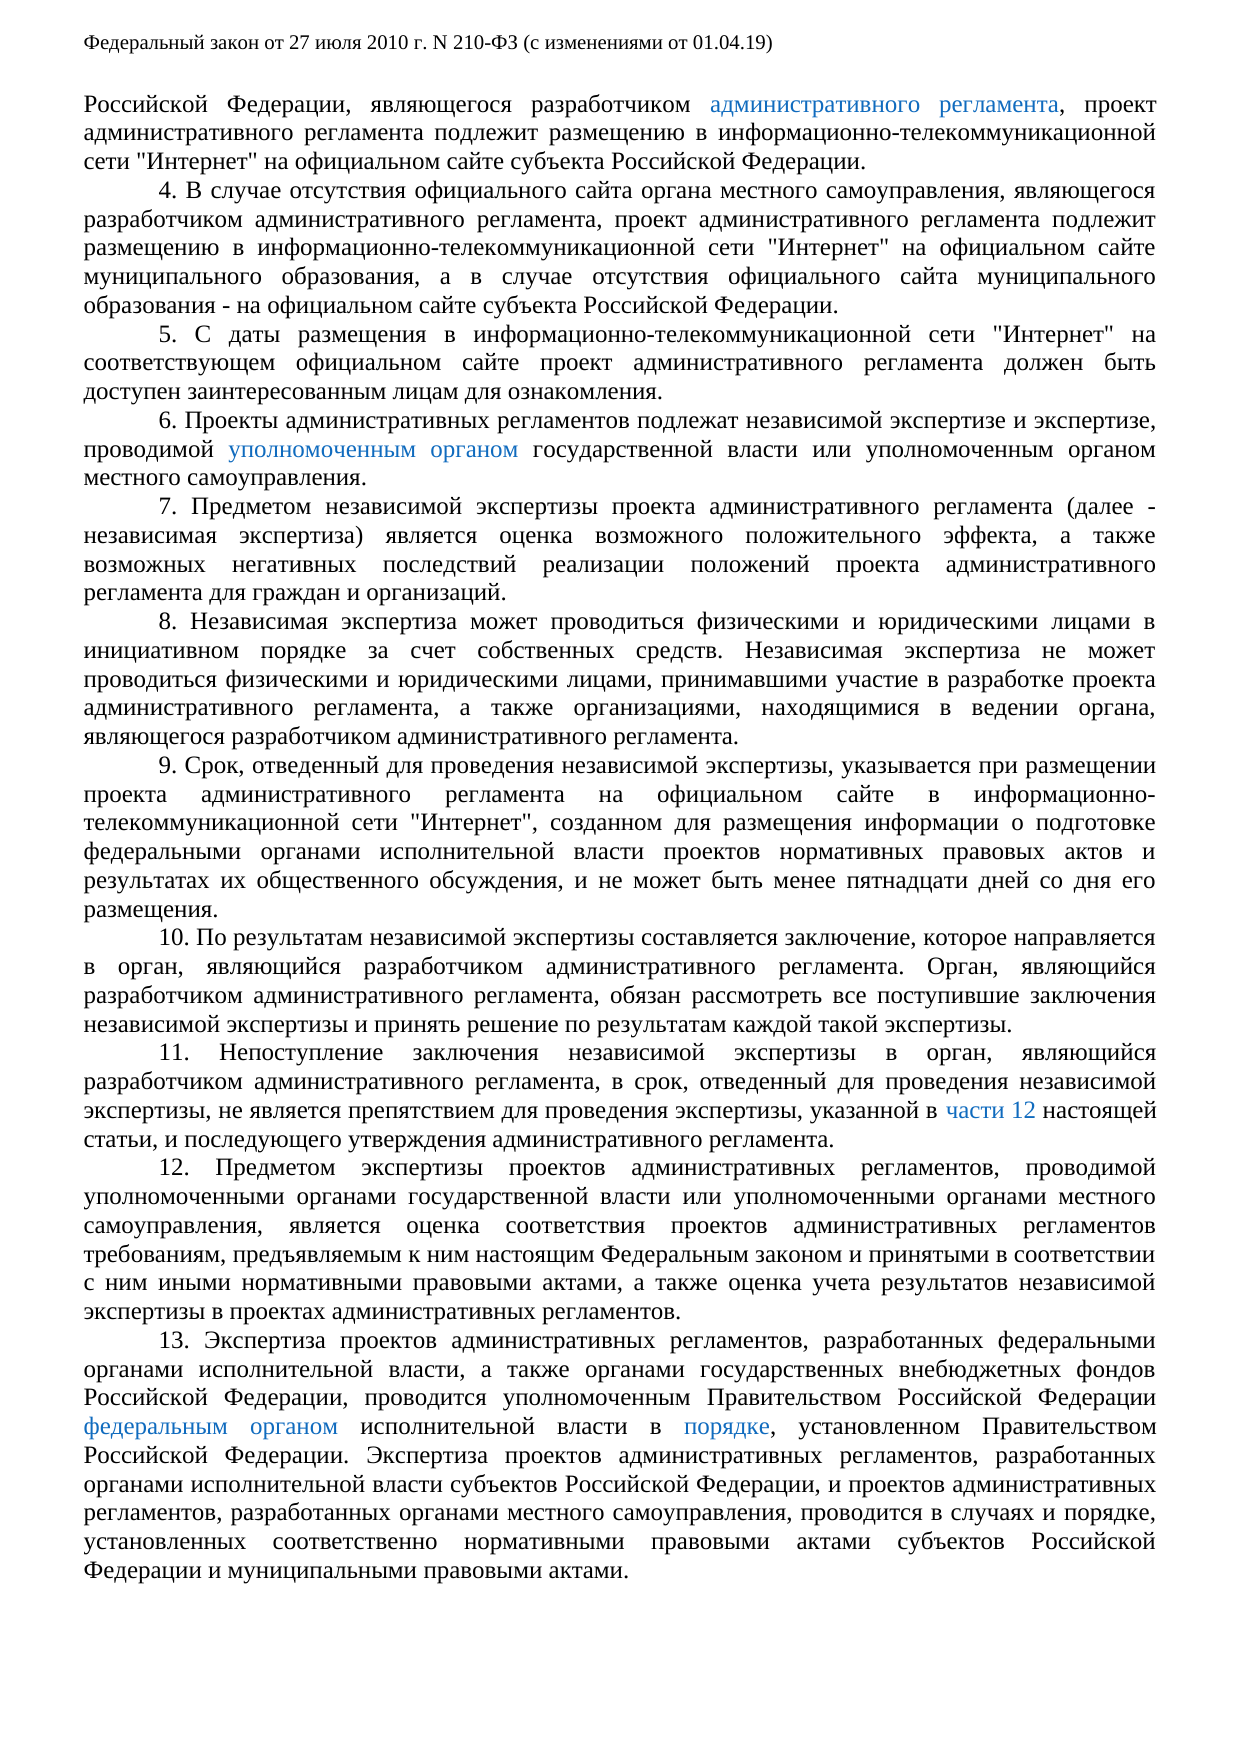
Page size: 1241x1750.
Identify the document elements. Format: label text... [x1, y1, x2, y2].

text 4. В случае отсутствия официального сайта органа местного самоуправления, являющегося разработчиком административного регламента, проект административного регламента подлежит размещению в информационно-телекоммуникационной сети "Интернет" на официальном сайте муниципального образования, а в случае отсутствия официального сайта муниципального образования - на официальном сайте субъекта Российской Федерации. [83, 175, 1157, 319]
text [83, 89, 1157, 175]
text 13. Экспертиза проектов административных регламентов, разработанных федеральными органами исполнительной власти, а также органами государственных внебюджетных фондов Российской Федерации, проводится уполномоченным Правительством Российской Федерации федеральным органом исполнительной власти в порядке, установленном Правительством Российской Федерации. Экспертиза проектов административных регламентов, разработанных органами исполнительной власти субъектов Российской Федерации, и проектов административных регламентов, разработанных органами местного самоуправления, проводится в случаях и порядке, установленных соответственно нормативными правовыми актами субъектов Российской Федерации и муниципальными правовыми актами. [83, 1325, 1157, 1584]
text 12. Предметом экспертизы проектов административных регламентов, проводимой уполномоченными органами государственной власти или уполномоченными органами местного самоуправления, является оценка соответствия проектов административных регламентов требованиям, предъявляемым к ним настоящим Федеральным законом и принятыми в соответствии с ним иными нормативными правовыми актами, а также оценка учета результатов независимой экспертизы в проектах административных регламентов. [83, 1152, 1157, 1325]
text 7. Предметом независимой экспертизы проекта административного регламента (далее - независимая экспертиза) является оценка возможного положительного эффекта, а также возможных негативных последствий реализации положений проекта административного регламента для граждан и организаций. [83, 491, 1157, 606]
text 10. По результатам независимой экспертизы составляется заключение, которое направляется в орган, являющийся разработчиком административного регламента. Орган, являющийся разработчиком административного регламента, обязан рассмотреть все поступившие заключения независимой экспертизы и принять решение по результатам каждой такой экспертизы. [83, 922, 1157, 1037]
text 6. Проекты административных регламентов подлежат независимой экспертизе и экспертизе, проводимой уполномоченным органом государственной власти или уполномоченным органом местного самоуправления. [83, 405, 1157, 491]
text 5. С даты размещения в информационно-телекоммуникационной сети "Интернет" на соответствующем официальном сайте проект административного регламента должен быть доступен заинтересованным лицам для ознакомления. [83, 319, 1157, 405]
text 8. Независимая экспертиза может проводиться физическими и юридическими лицами в инициативном порядке за счет собственных средств. Независимая экспертиза не может проводиться физическими и юридическими лицами, принимавшими участие в разработке проекта административного регламента, а также организациями, находящимися в ведении органа, являющегося разработчиком административного регламента. [83, 606, 1157, 750]
text 11. Непоступление заключения независимой экспертизы в орган, являющийся разработчиком административного регламента, в срок, отведенный для проведения независимой экспертизы, не является препятствием для проведения экспертизы, указанной в части 12 настоящей статьи, и последующего утверждения административного регламента. [83, 1037, 1157, 1152]
text 9. Срок, отведенный для проведения независимой экспертизы, указывается при размещении проекта административного регламента на официальном сайте в информационно-телекоммуникационной сети "Интернет", созданном для размещения информации о подготовке федеральными органами исполнительной власти проектов нормативных правовых актов и результатах их общественного обсуждения, и не может быть менее пятнадцати дней со дня его размещения. [83, 750, 1157, 922]
